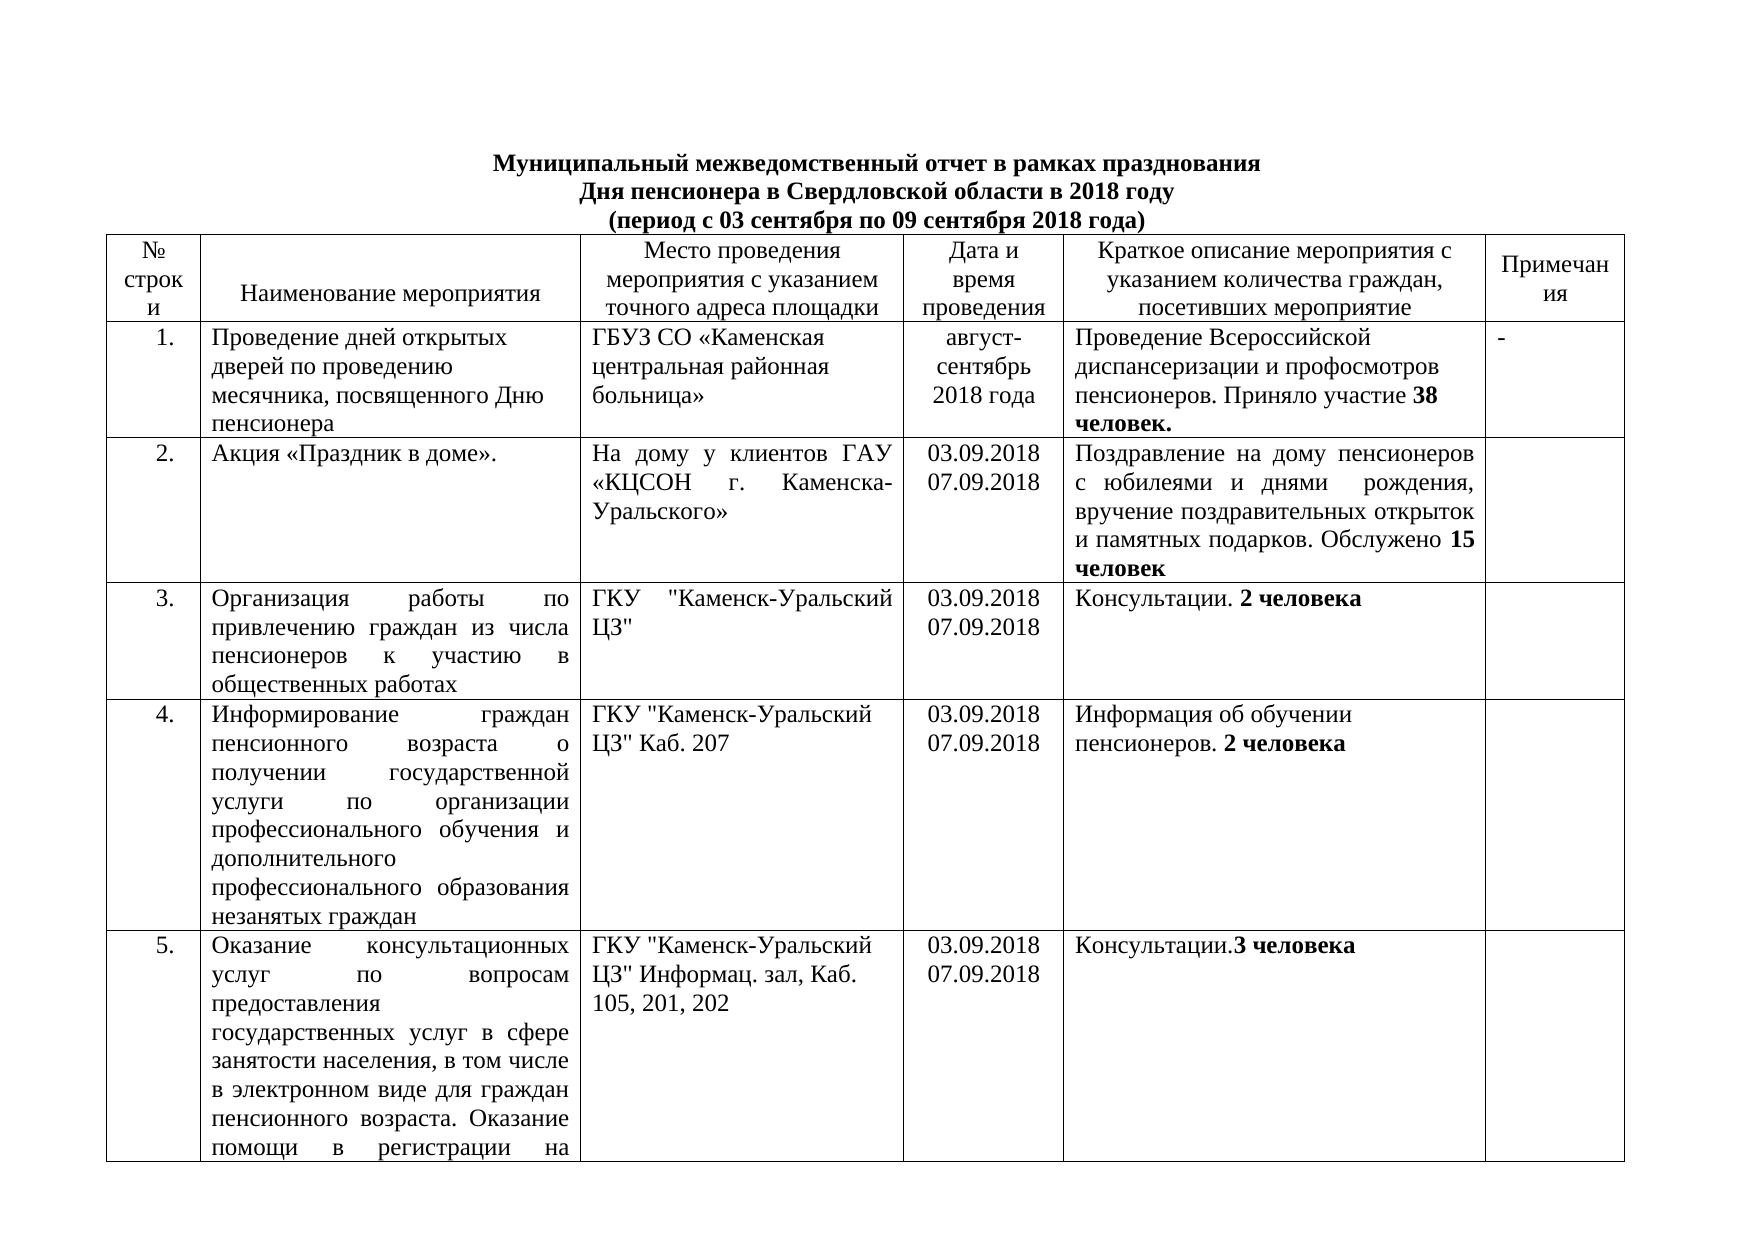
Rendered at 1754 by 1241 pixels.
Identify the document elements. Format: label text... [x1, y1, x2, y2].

table_cell ГКУ "Каменск-Уральский ЦЗ" Каб. 207 [581, 700, 903, 929]
table_cell [107, 583, 200, 698]
table_cell Информирование граждан пенсионного возраста о получении государственной услуги по организации профессионального обучения и дополнительного профессионального образования незанятых граждан [201, 700, 580, 929]
table_cell [1486, 700, 1624, 929]
text Дня пенсионера в Свердловской области в 2018 году [118, 176, 1636, 205]
text (период с 03 сентября по 09 сентября 2018 года) [118, 205, 1636, 234]
table_cell Акция «Праздник в доме». [201, 438, 580, 582]
table_cell 03.09.2018 07.09.2018 [904, 438, 1063, 582]
table_cell Поздравление на дому пенсионеров с юбилеями и днями рождения, вручение поздравительных открыток и памятных подарков. Обслужено 15 человек [1064, 438, 1485, 582]
table_cell [107, 322, 200, 437]
table_cell Проведение дней открытых дверей по проведению месячника, посвященного Дню пенсионера [201, 322, 580, 437]
table_cell [1486, 583, 1624, 698]
table_cell - [1486, 322, 1624, 437]
table_cell 03.09.2018 07.09.2018 [904, 583, 1063, 698]
table_cell [107, 931, 200, 1161]
table_cell ГКУ "Каменск-Уральский ЦЗ" [581, 583, 903, 698]
table_cell август-сентябрь 2018 года [904, 322, 1063, 437]
table_cell [1486, 931, 1624, 1161]
table_header Краткое описание мероприятия с указанием количества граждан, посетивших мероприятие [1064, 235, 1485, 321]
table_cell Проведение Всероссийской диспансеризации и профосмотров пенсионеров. Приняло участие 38 человек. [1064, 322, 1485, 437]
table_cell 03.09.2018 07.09.2018 [904, 700, 1063, 929]
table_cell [1064, 931, 1485, 1161]
table_header Дата и время проведения [904, 235, 1063, 321]
table_cell [107, 438, 200, 582]
table_cell На дому у клиентов ГАУ «КЦСОН г. Каменска-Уральского» [581, 438, 903, 582]
table_cell Информация об обучении пенсионеров. 2 человека [1064, 700, 1485, 929]
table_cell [581, 931, 903, 1161]
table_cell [904, 931, 1063, 1161]
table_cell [201, 931, 580, 1161]
table_cell Организация работы по привлечению граждан из числа пенсионеров к участию в общественных работах [201, 583, 580, 698]
table_header Наименование мероприятия [201, 235, 580, 321]
table_cell Консультации. 2 человека [1064, 583, 1485, 698]
table_cell [1486, 438, 1624, 582]
table_header № строки [107, 235, 200, 321]
table_cell [107, 700, 200, 929]
table_header Место проведения мероприятия с указанием точного адреса площадки [581, 235, 903, 321]
table_cell ГБУЗ СО «Каменская центральная районная больница» [581, 322, 903, 437]
text Муниципальный межведомственный отчет в рамках празднования [118, 148, 1636, 176]
table_header Примечания [1486, 235, 1624, 321]
